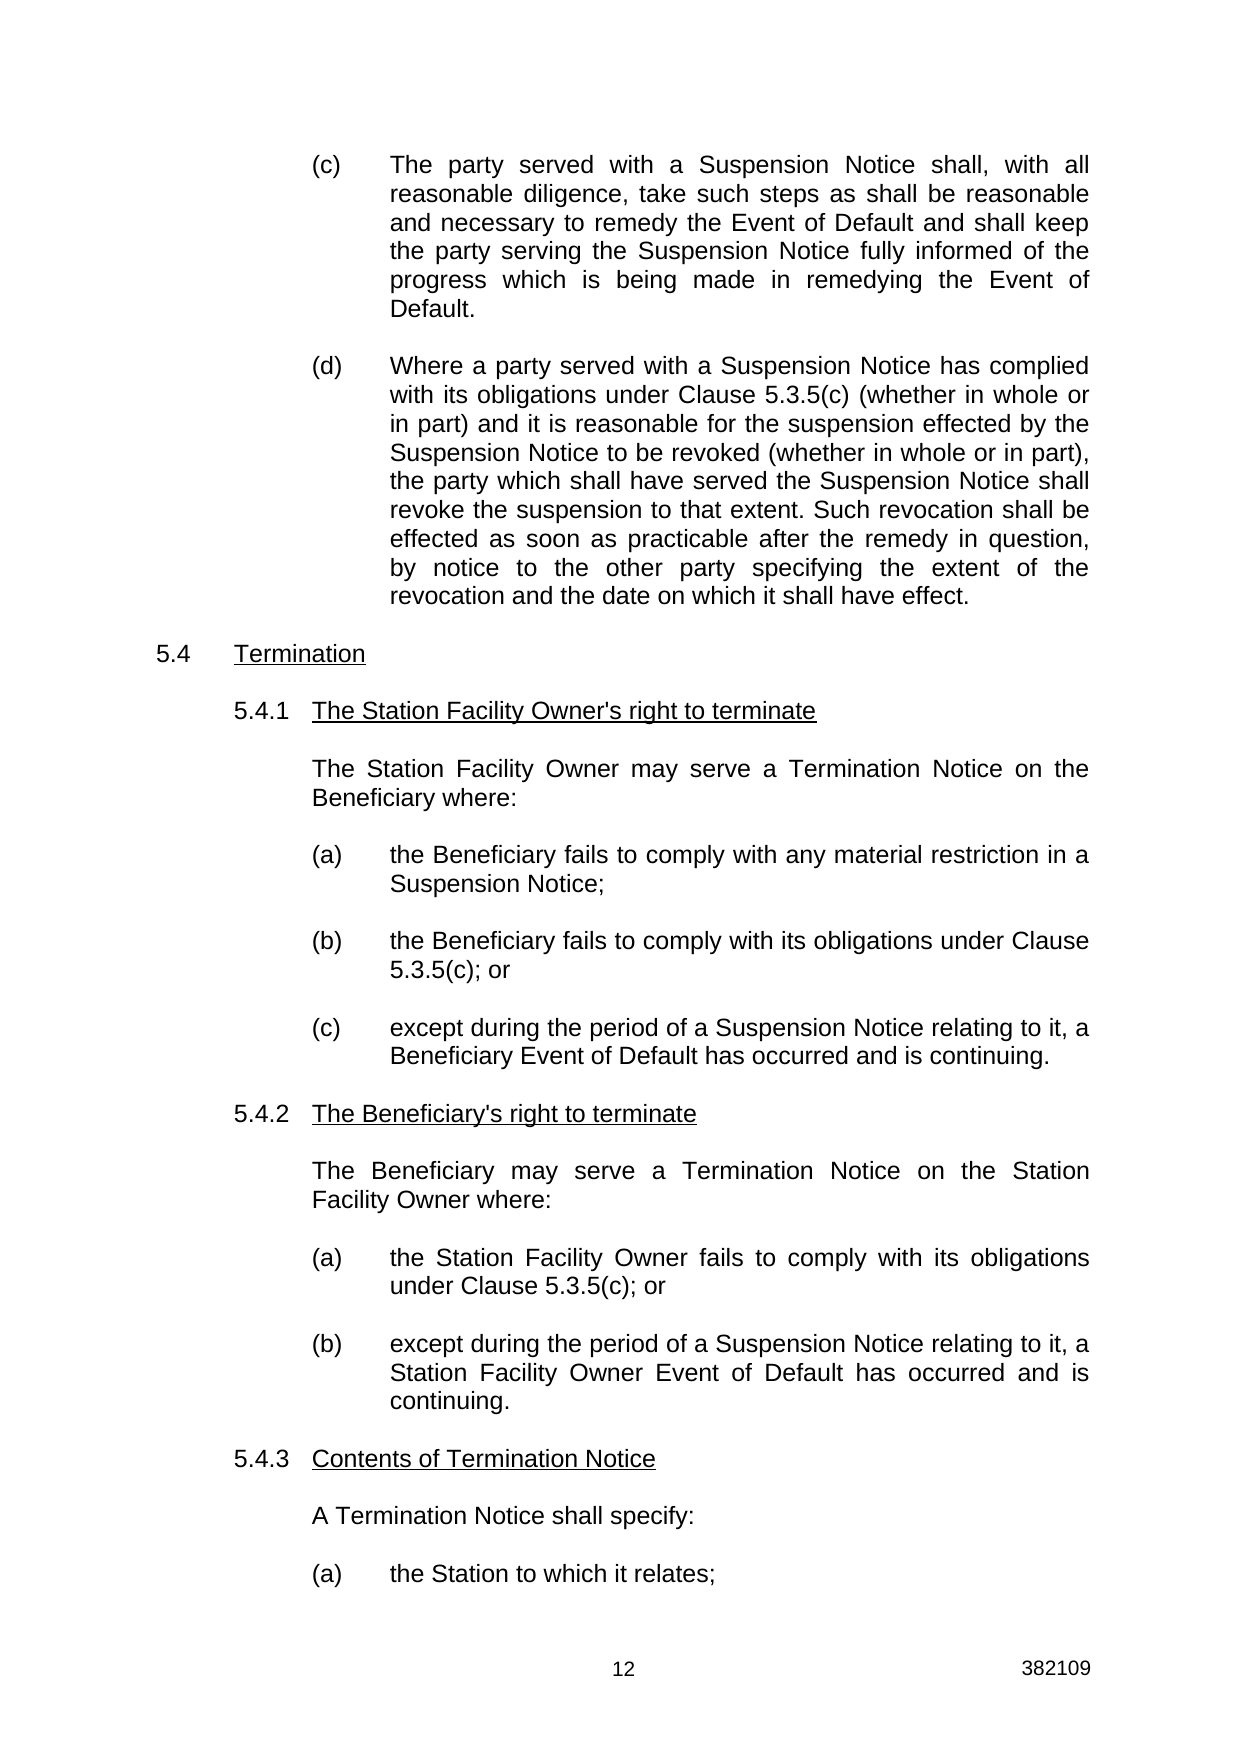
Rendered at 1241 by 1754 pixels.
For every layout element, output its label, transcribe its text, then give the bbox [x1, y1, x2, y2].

text (a) the Station Facility Owner fails to comply with its obligations under Clause 5.3.5(c); or [312, 1242, 1091, 1300]
text 5.4 Termination [156, 639, 1091, 667]
text (c) except during the period of a Suspension Notice relating to it, a Beneficiary Event of Default has occurred and is continuing. [312, 1012, 1091, 1070]
text 5.4.2 The Beneficiary's right to terminate [234, 1099, 1091, 1127]
text 5.4.1 The Station Facility Owner's right to terminate [234, 696, 1091, 725]
text 5.4.3 Contents of Termination Notice [234, 1444, 1091, 1472]
text The Beneficiary may serve a Termination Notice on the Station Facility Owner where: [312, 1156, 1091, 1214]
text A Termination Notice shall specify: [312, 1501, 1091, 1530]
text (b) except during the period of a Suspension Notice relating to it, a Station Facility Owner Event of Default has occurred and is continuing. [312, 1329, 1091, 1415]
text (c) The party served with a Suspension Notice shall, with all reasonable diligence, take such steps as shall be reasonable and necessary to remedy the Event of Default and shall keep the party serving the Suspension Notice fully informed of the progress which is being made in remedying the Event of Default. [312, 150, 1091, 322]
text (b) the Beneficiary fails to comply with its obligations under Clause 5.3.5(c); or [312, 926, 1091, 984]
text (a) the Station to which it relates; [312, 1559, 1091, 1587]
text The Station Facility Owner may serve a Termination Notice on the Beneficiary where: [312, 754, 1091, 811]
text (a) the Beneficiary fails to comply with any material restriction in a Suspension Notice; [312, 840, 1091, 897]
text (d) Where a party served with a Suspension Notice has complied with its obligations under Clause 5.3.5(c) (whether in whole or in part) and it is reasonable for the suspension effected by the Suspension Notice to be revoked (whether in whole or in part), the party which shall have served the Suspension Notice shall revoke the suspension to that extent. Such revocation shall be effected as soon as practicable after the remedy in question, by notice to the other party specifying the extent of the revocation and the date on which it shall have effect. [312, 351, 1091, 610]
